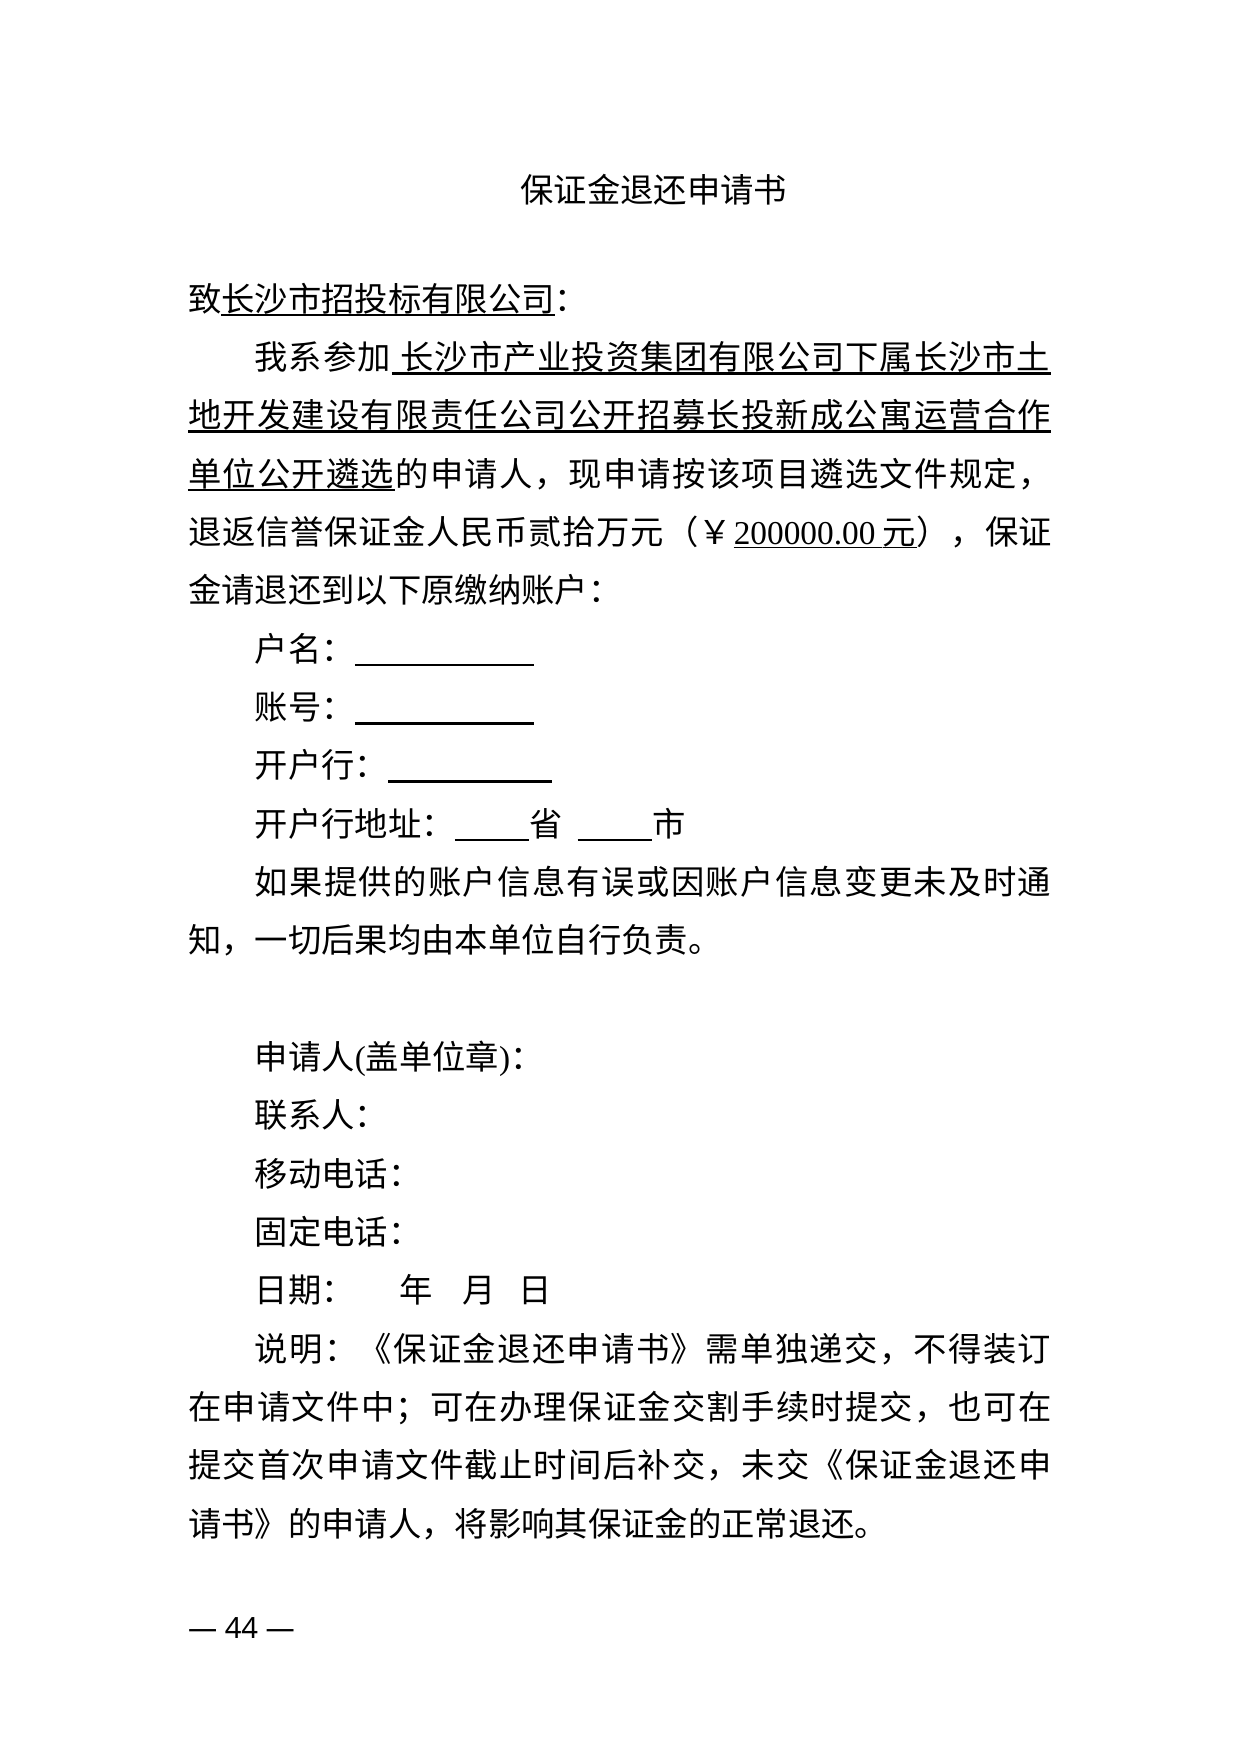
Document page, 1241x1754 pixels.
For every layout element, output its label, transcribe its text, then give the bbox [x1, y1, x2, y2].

text 保证金退还申请书 [188, 156, 1052, 214]
text 固定电话： [188, 1198, 1052, 1256]
text 日期： 年 月 日 [188, 1256, 1052, 1314]
text 致长沙市招投标有限公司： [188, 264, 1052, 323]
text 联系人： [188, 1081, 1052, 1139]
text 我系参加 长沙市产业投资集团有限公司下属长沙市土地开发建设有限责任公司公开招募长投新成公寓运营合作单位公开遴选的申请人，现申请按该项目遴选文件规定，退返信誉保证金人民币贰拾万元（￥200000.00元），保证金请退还到以下原缴纳账户： [188, 323, 1052, 614]
text 申请人(盖单位章)： [188, 1023, 1052, 1081]
text 开户行地址： 省 市 [188, 789, 1052, 848]
text 如果提供的账户信息有误或因账户信息变更未及时通知，一切后果均由本单位自行负责。 [188, 848, 1052, 964]
text 开户行： [188, 731, 1052, 789]
text 账号： [188, 673, 1052, 731]
text 说明：《保证金退还申请书》需单独递交，不得装订在申请文件中；可在办理保证金交割手续时提交，也可在提交首次申请文件截止时间后补交，未交《保证金退还申请书》的申请人，将影响其保证金的正常退还。 [188, 1314, 1052, 1548]
text 户名： [188, 614, 1052, 673]
text 移动电话： [188, 1139, 1052, 1198]
